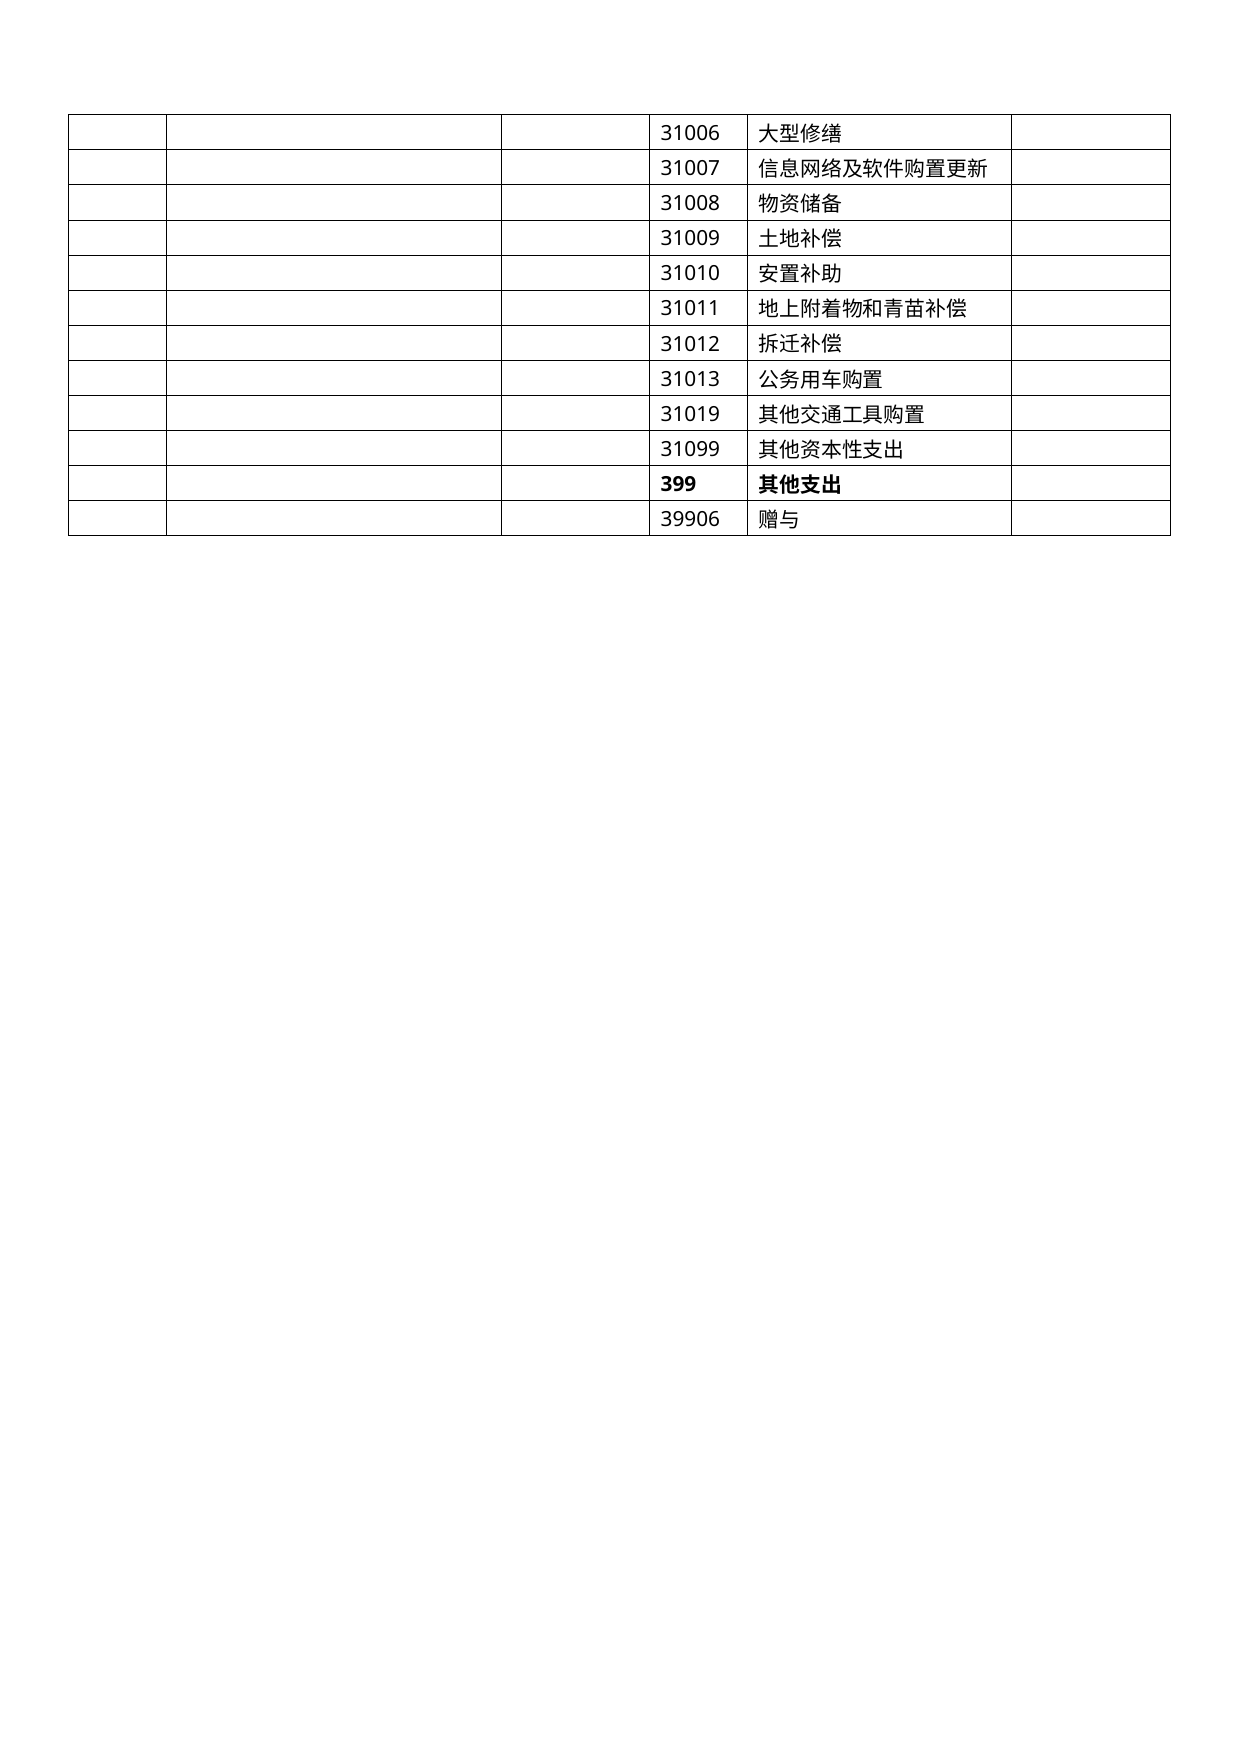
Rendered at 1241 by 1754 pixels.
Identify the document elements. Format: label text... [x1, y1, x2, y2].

table_cell [69, 291, 166, 325]
table_cell [1012, 185, 1170, 219]
table_cell [1012, 291, 1170, 325]
table_cell 信息网络及软件购置更新 [748, 150, 1011, 184]
table_cell [69, 361, 166, 395]
table_cell [502, 361, 649, 395]
table_cell 安置补助 [748, 256, 1011, 290]
table_cell [167, 291, 501, 325]
table_cell 大型修缮 [748, 115, 1011, 149]
table_cell 物资储备 [748, 185, 1011, 219]
table_cell [1012, 115, 1170, 149]
table_cell 31099 [650, 431, 747, 465]
table_cell 31011 [650, 291, 747, 325]
table_cell [167, 501, 501, 535]
table_cell [502, 326, 649, 360]
table_cell [1012, 466, 1170, 500]
table_cell [1012, 361, 1170, 395]
table_cell [69, 221, 166, 254]
table_cell [167, 221, 501, 254]
table_cell [69, 185, 166, 219]
table_cell [502, 501, 649, 535]
table_cell 地上附着物和青苗补偿 [748, 291, 1011, 325]
table_cell [167, 185, 501, 219]
table_cell 其他交通工具购置 [748, 396, 1011, 430]
table_cell 土地补偿 [748, 221, 1011, 254]
table_cell 31013 [650, 361, 747, 395]
table_cell [502, 291, 649, 325]
table_cell [167, 256, 501, 290]
table_cell [1012, 326, 1170, 360]
table_cell 31008 [650, 185, 747, 219]
table_cell 其他资本性支出 [748, 431, 1011, 465]
table_cell [1012, 221, 1170, 254]
table_cell 公务用车购置 [748, 361, 1011, 395]
table_cell 39906 [650, 501, 747, 535]
table_cell [69, 326, 166, 360]
table_cell 31010 [650, 256, 747, 290]
table_cell 31019 [650, 396, 747, 430]
table_cell [69, 396, 166, 430]
table_cell [502, 466, 649, 500]
table_cell [167, 326, 501, 360]
table_cell [1012, 431, 1170, 465]
table_cell [1012, 501, 1170, 535]
table_cell [1012, 396, 1170, 430]
table_cell 31012 [650, 326, 747, 360]
table_cell [502, 221, 649, 254]
table_cell [167, 361, 501, 395]
table_cell [167, 396, 501, 430]
table_cell [502, 431, 649, 465]
table_cell [1012, 256, 1170, 290]
table_cell [167, 431, 501, 465]
table_cell [167, 150, 501, 184]
table_cell [69, 431, 166, 465]
table_cell [69, 150, 166, 184]
table_cell 赠与 [748, 501, 1011, 535]
table_cell 399 [650, 466, 747, 500]
table_cell 31006 [650, 115, 747, 149]
table_cell [167, 466, 501, 500]
table_cell [502, 185, 649, 219]
table_cell [502, 396, 649, 430]
table_cell 31007 [650, 150, 747, 184]
table_cell [69, 466, 166, 500]
table_cell [167, 115, 501, 149]
table_cell [1012, 150, 1170, 184]
table_cell [69, 256, 166, 290]
table_cell 31009 [650, 221, 747, 254]
table_cell [502, 150, 649, 184]
table_cell [502, 256, 649, 290]
table_cell 拆迁补偿 [748, 326, 1011, 360]
table_cell [502, 115, 649, 149]
table_cell 其他支出 [748, 466, 1011, 500]
table_cell [69, 115, 166, 149]
table_cell [69, 501, 166, 535]
